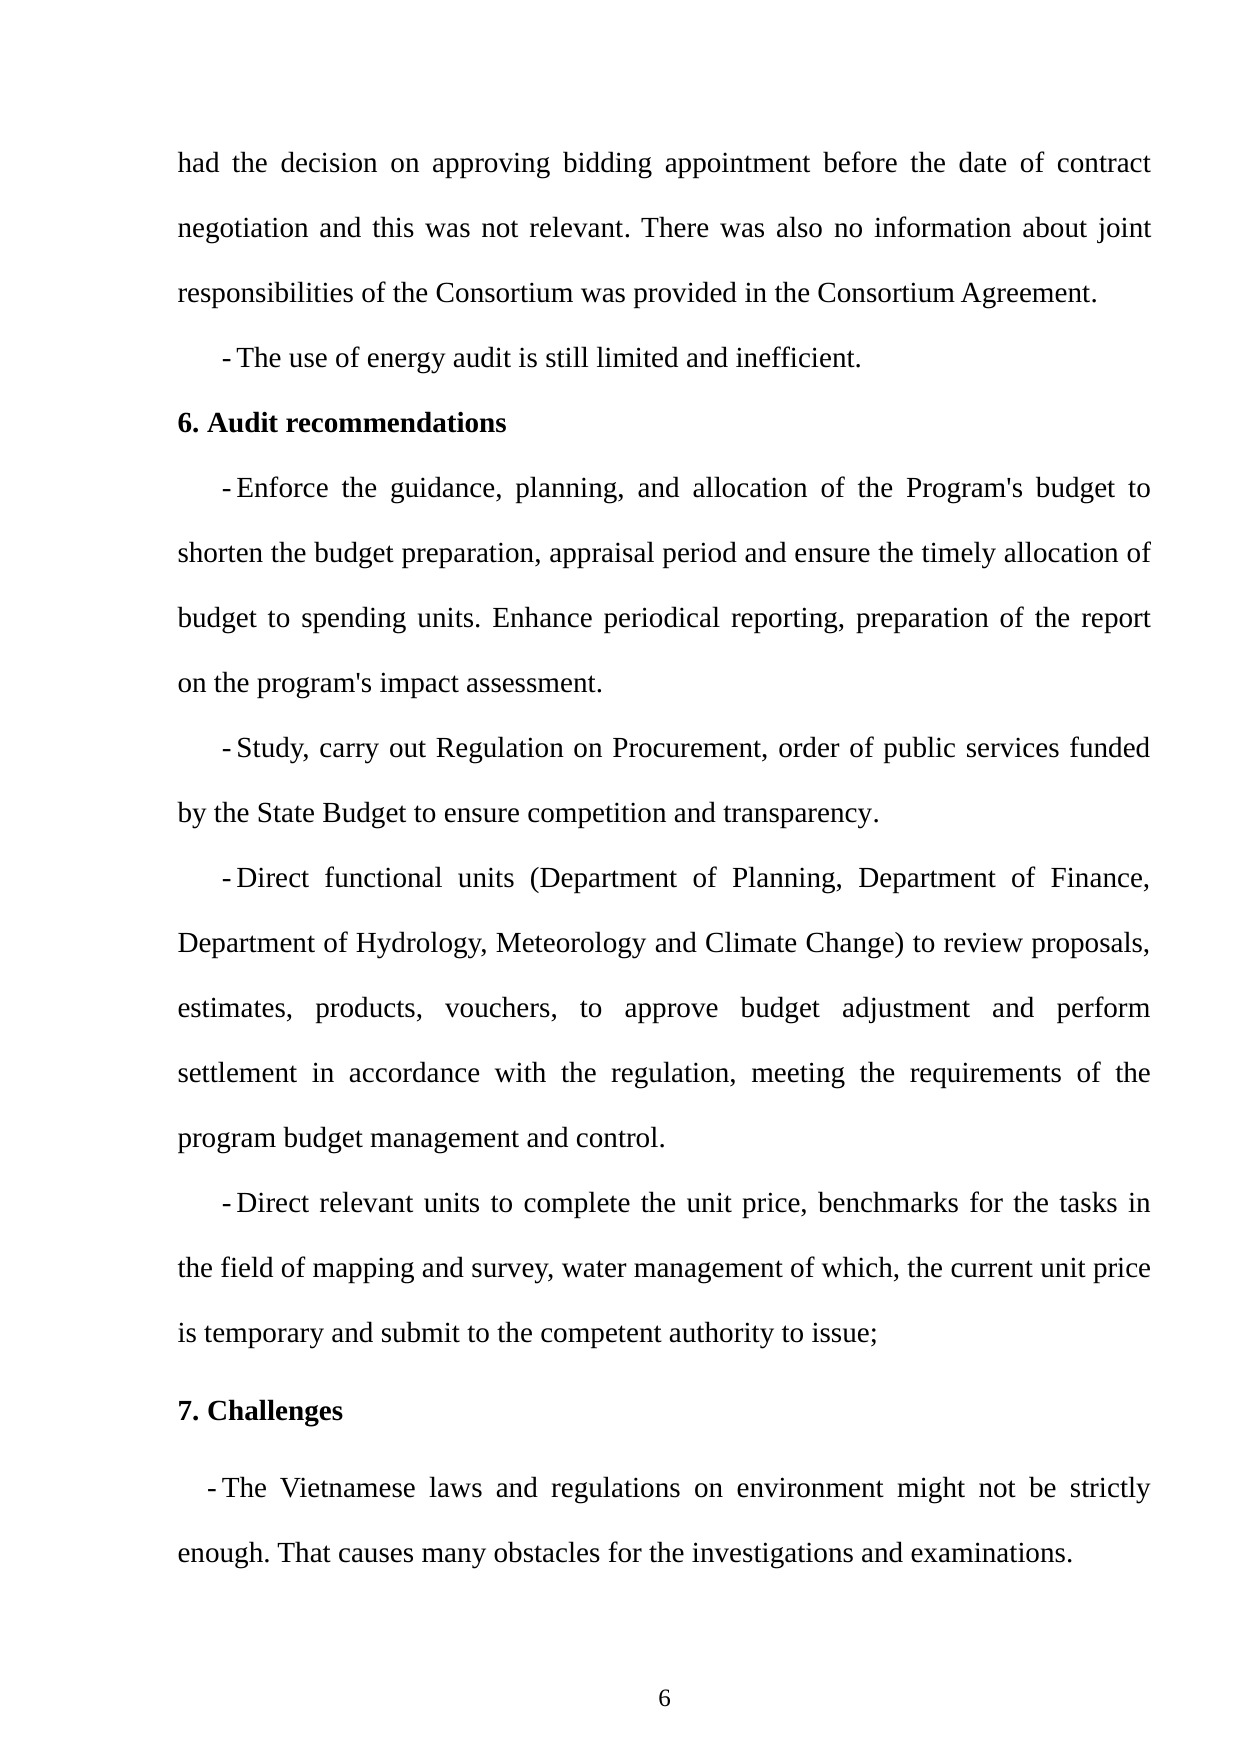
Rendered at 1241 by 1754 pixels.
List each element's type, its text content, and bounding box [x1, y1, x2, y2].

list Audit recommendations [177, 389, 1152, 454]
list Direct functional units (Department of Planning, Department of Finance, Department of Hydrology, Meteorology and Climate Change) to review proposals, estimates, products, vouchers, to approve budget adjustment and perform settlement in accordance with the regulation, meeting the requirements of the program budget management and control. [177, 844, 1152, 1169]
list Challenges [177, 1377, 1152, 1442]
list Enforce the guidance, planning, and allocation of the Program's budget to shorten the budget preparation, appraisal period and ensure the timely allocation of budget to spending units. Enhance periodical reporting, preparation of the report on the program's impact assessment. [177, 454, 1152, 714]
list The Vietnamese laws and regulations on environment might not be strictly enough. That causes many obstacles for the investigations and examinations. [177, 1454, 1152, 1584]
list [177, 129, 1152, 324]
list The use of energy audit is still limited and inefficient. [177, 324, 1152, 389]
list Study, carry out Regulation on Procurement, order of public services funded by the State Budget to ensure competition and transparency. [177, 714, 1152, 844]
list Direct relevant units to complete the unit price, benchmarks for the tasks in the field of mapping and survey, water management of which, the current unit price is temporary and submit to the competent authority to issue; [177, 1169, 1152, 1364]
